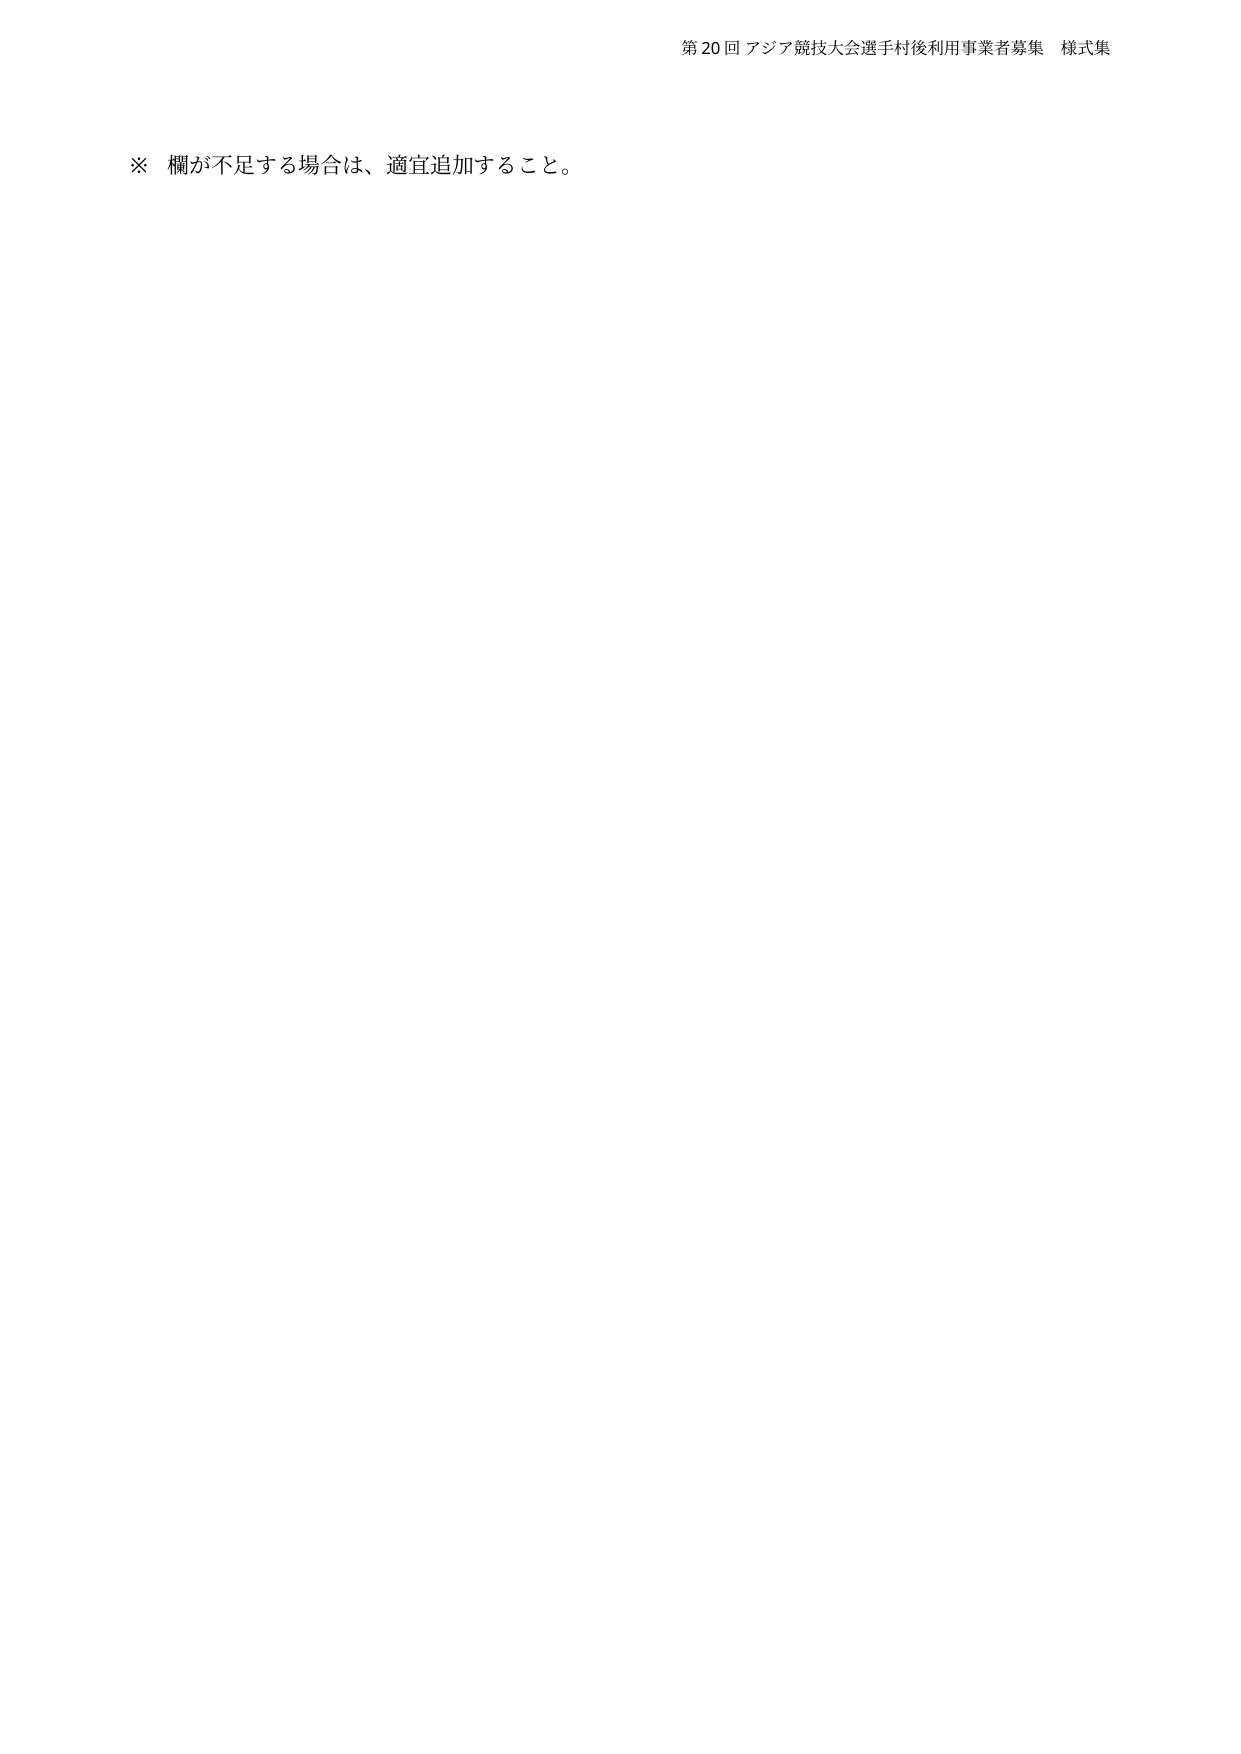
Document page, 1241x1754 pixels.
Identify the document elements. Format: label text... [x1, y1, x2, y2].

list 欄が不足する場合は、適宜追加すること。 [130, 148, 1110, 179]
